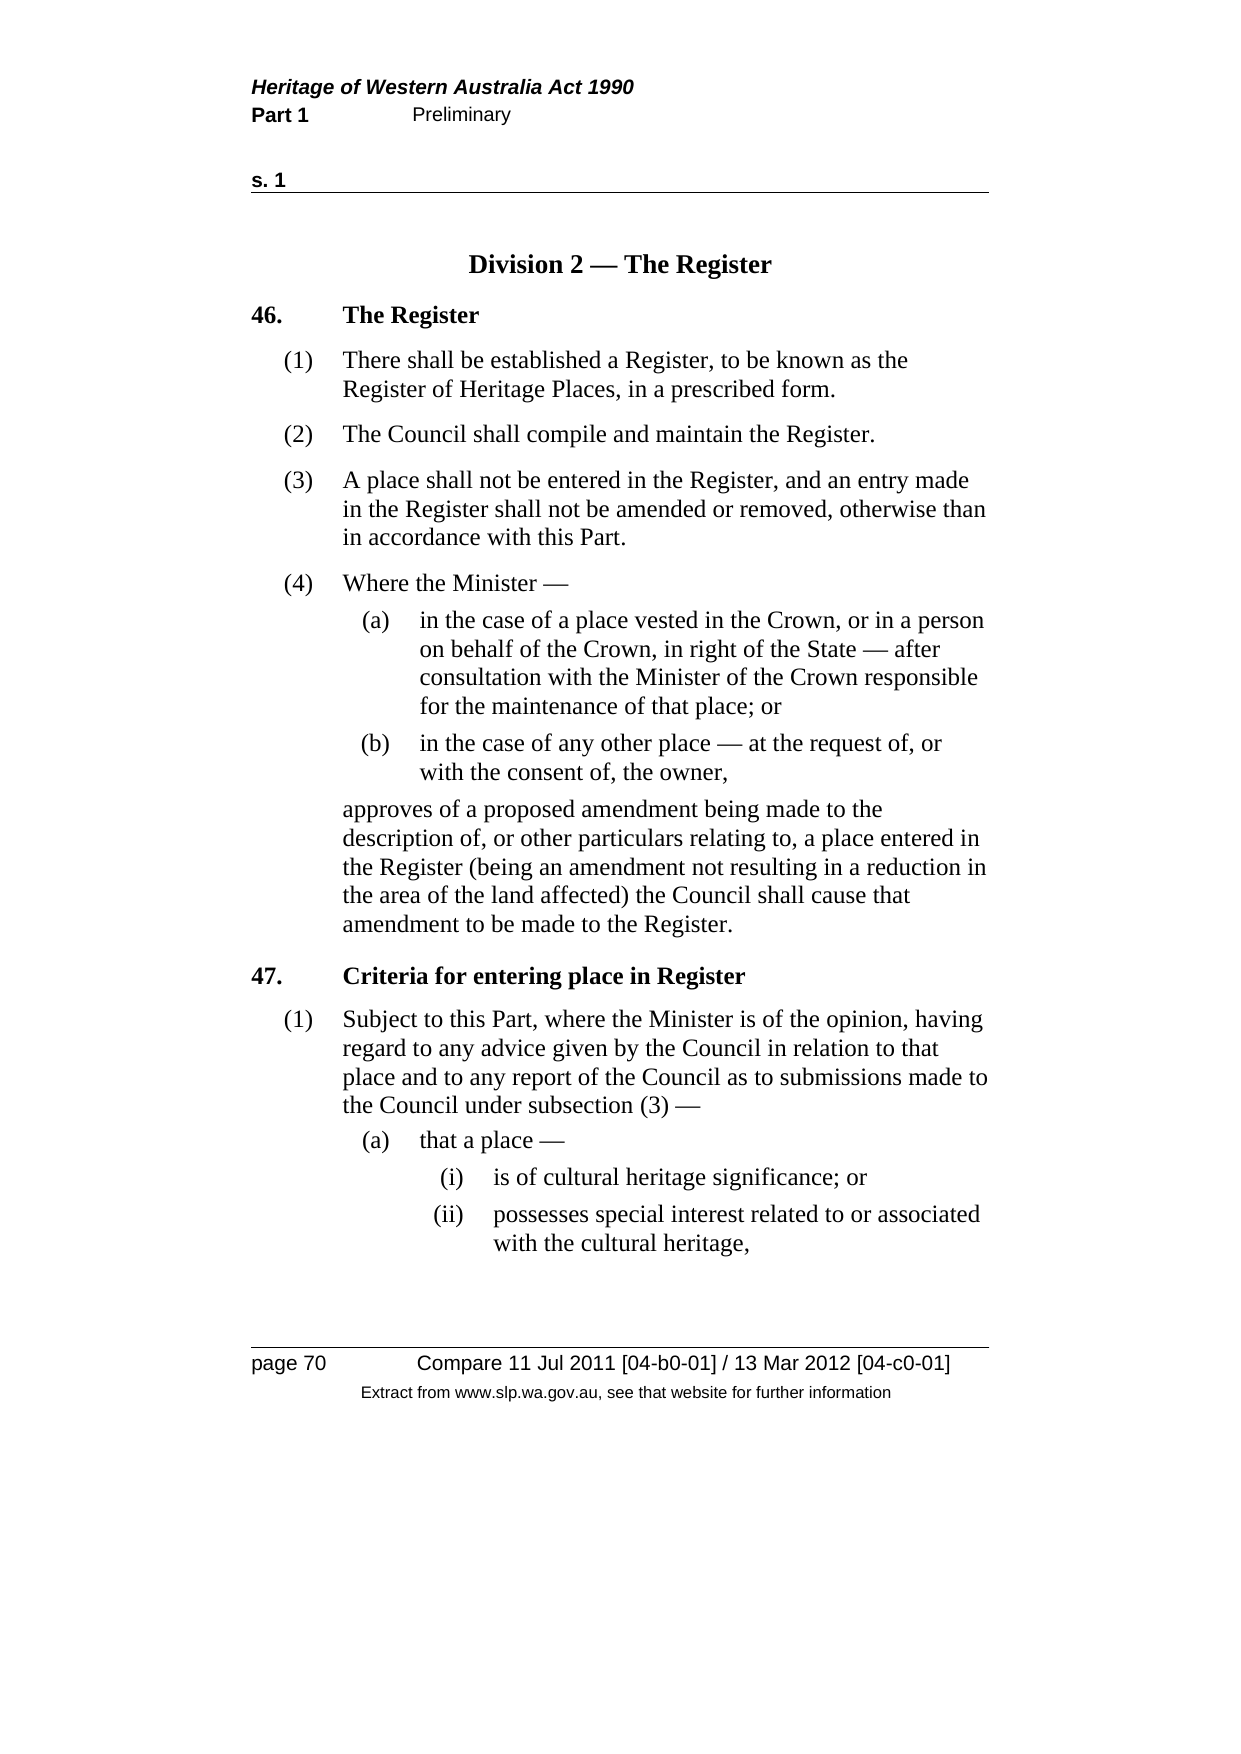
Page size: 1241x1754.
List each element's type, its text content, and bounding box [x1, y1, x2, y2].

text (a) that a place — [251, 1125, 989, 1154]
subtitle 46. The Register [251, 300, 989, 329]
text (a) in the case of a place vested in the Crown, or in a person on behalf of the Crown, in right of the State — after consultation with the Minister of the Crown responsible for the maintenance of that place; or [251, 605, 989, 720]
text (ii) possesses special interest related to or associated with the cultural heritage, [251, 1199, 989, 1257]
text (i) is of cultural heritage significance; or [251, 1162, 989, 1191]
text (1) There shall be established a Register, to be known as the Register of Heritage Places, in a prescribed form. [251, 345, 989, 403]
text (b) in the case of any other place — at the request of, or with the consent of, the owner, [251, 728, 989, 786]
subtitle Division 2 — The Register [251, 248, 989, 279]
subtitle 47. Criteria for entering place in Register [251, 961, 989, 989]
text (2) The Council shall compile and maintain the Register. [251, 419, 989, 448]
text (3) A place shall not be entered in the Register, and an entry made in the Register shall not be amended or removed, otherwise than in accordance with this Part. [251, 465, 989, 551]
text (4) Where the Minister — [251, 568, 989, 597]
text approves of a proposed amendment being made to the description of, or other particulars relating to, a place entered in the Register (being an amendment not resulting in a reduction in the area of the land affected) the Council shall cause that amendment to be made to the Register. [251, 794, 989, 938]
text (1) Subject to this Part, where the Minister is of the opinion, having regard to any advice given by the Council in relation to that place and to any report of the Council as to submissions made to the Council under subsection (3) — [251, 1004, 989, 1119]
